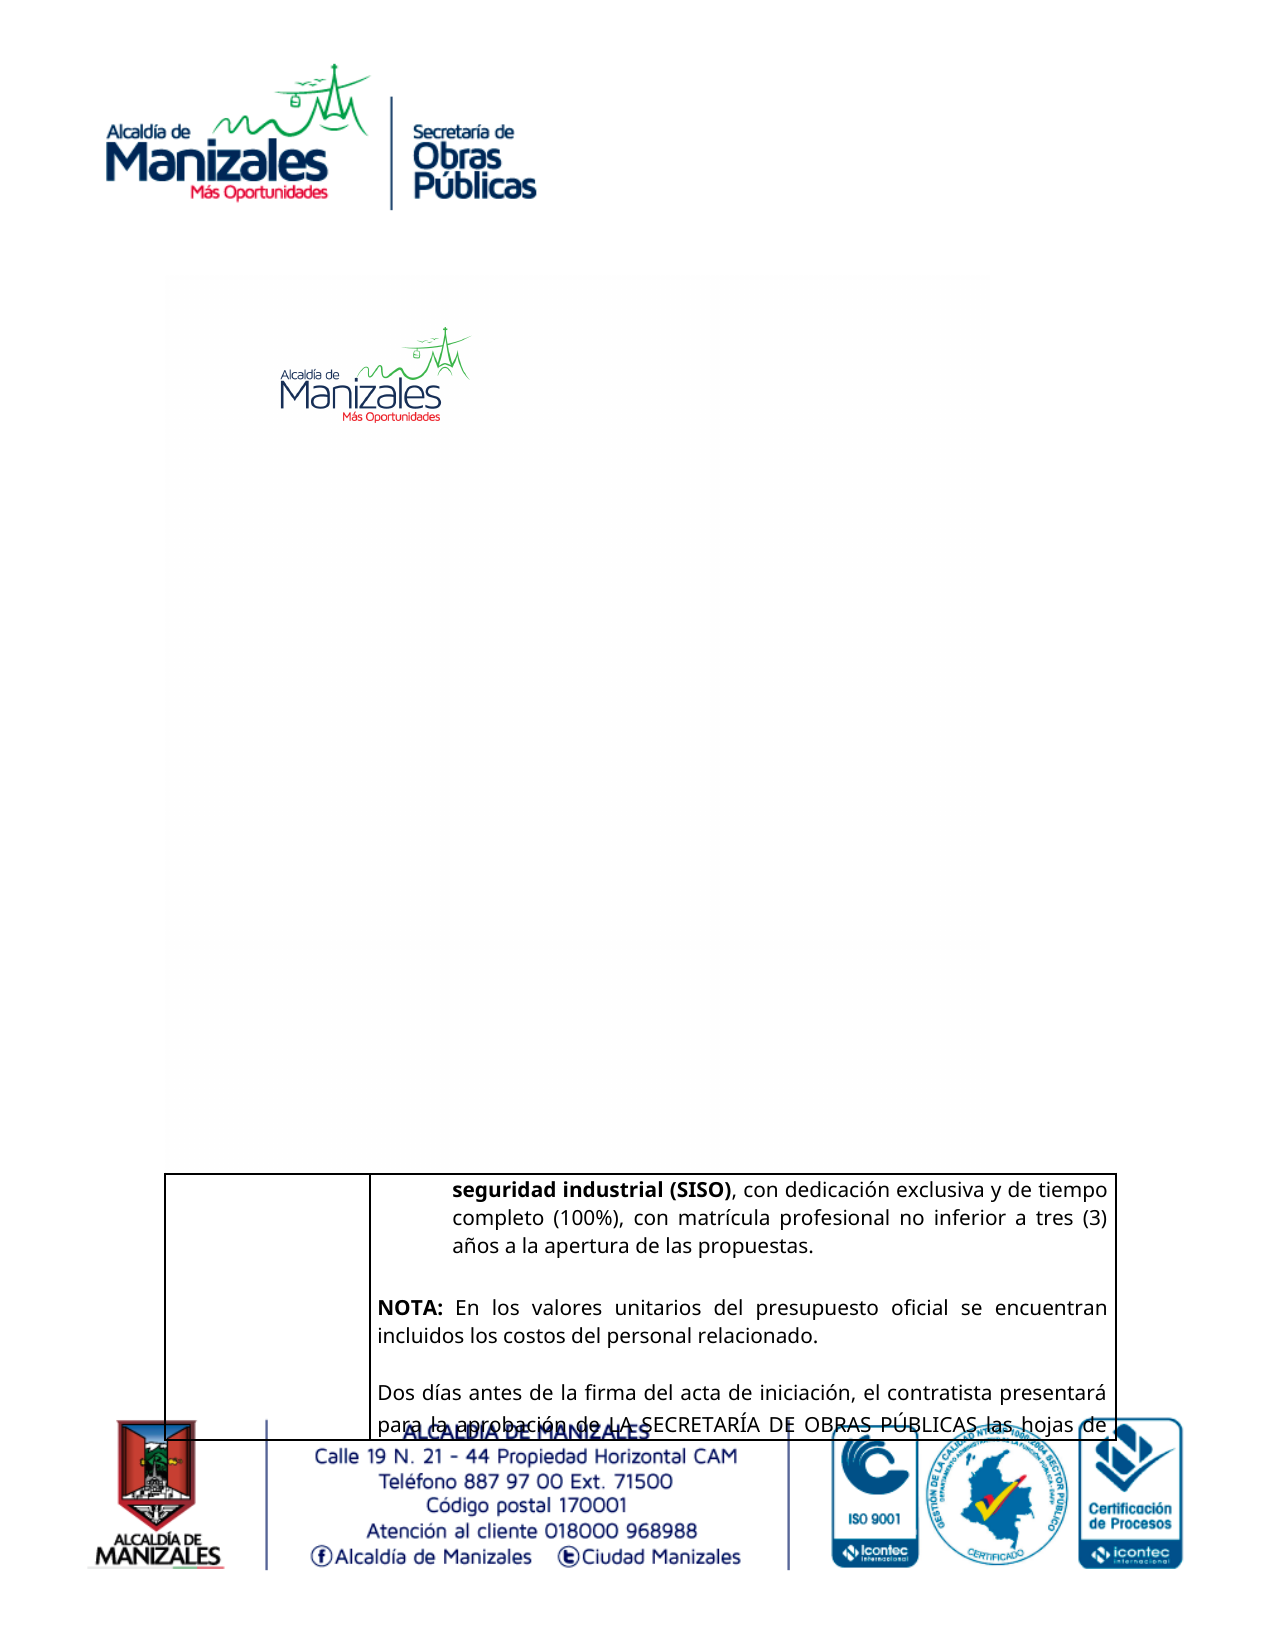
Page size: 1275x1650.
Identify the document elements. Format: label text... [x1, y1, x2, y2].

table_cell DESCRIPCIÓN BREVE DE LOS REQUISITOS PARA PARTICIPAR [166, 1175, 369, 1439]
picture [3, 1, 1264, 1632]
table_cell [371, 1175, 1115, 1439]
